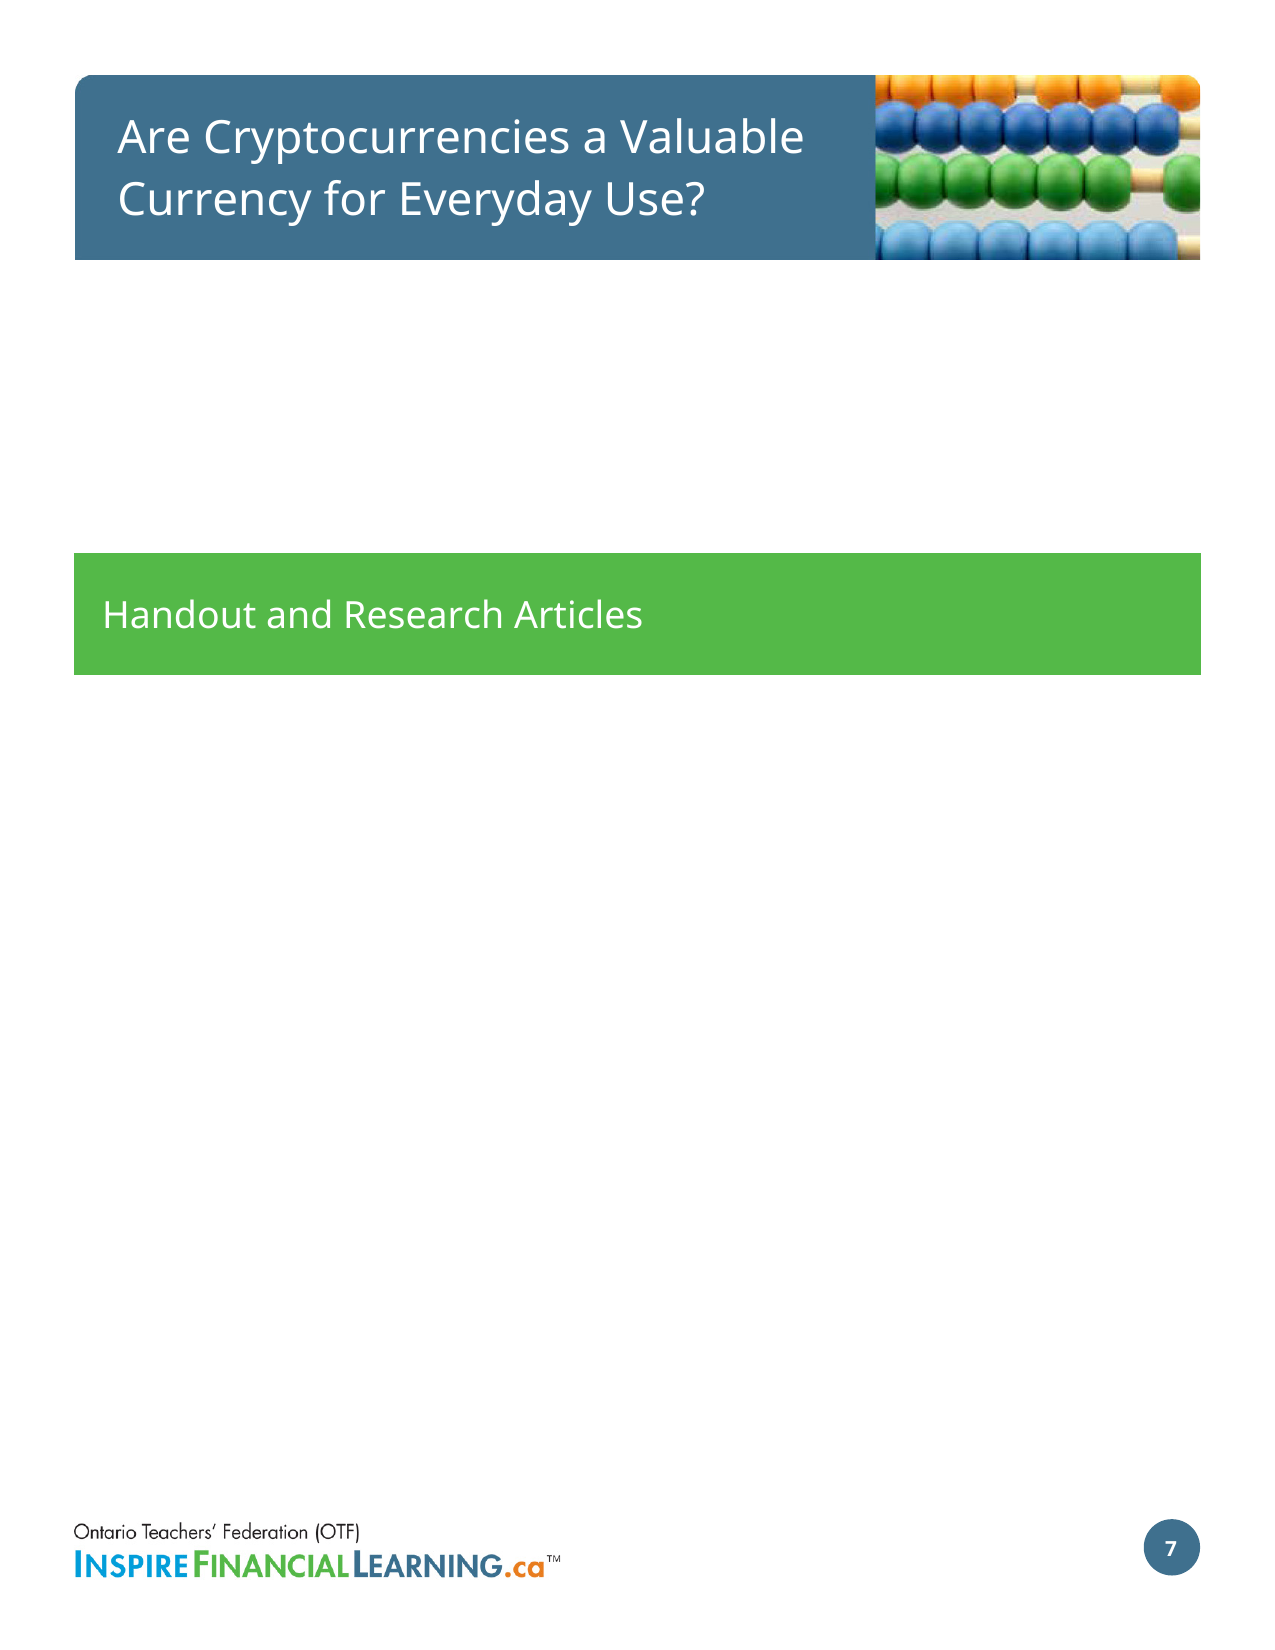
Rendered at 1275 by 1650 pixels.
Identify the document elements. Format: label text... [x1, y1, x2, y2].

picture [73, 1521, 561, 1586]
picture [75, 75, 1200, 260]
table_header Handout and Research Articles [76, 555, 1199, 673]
